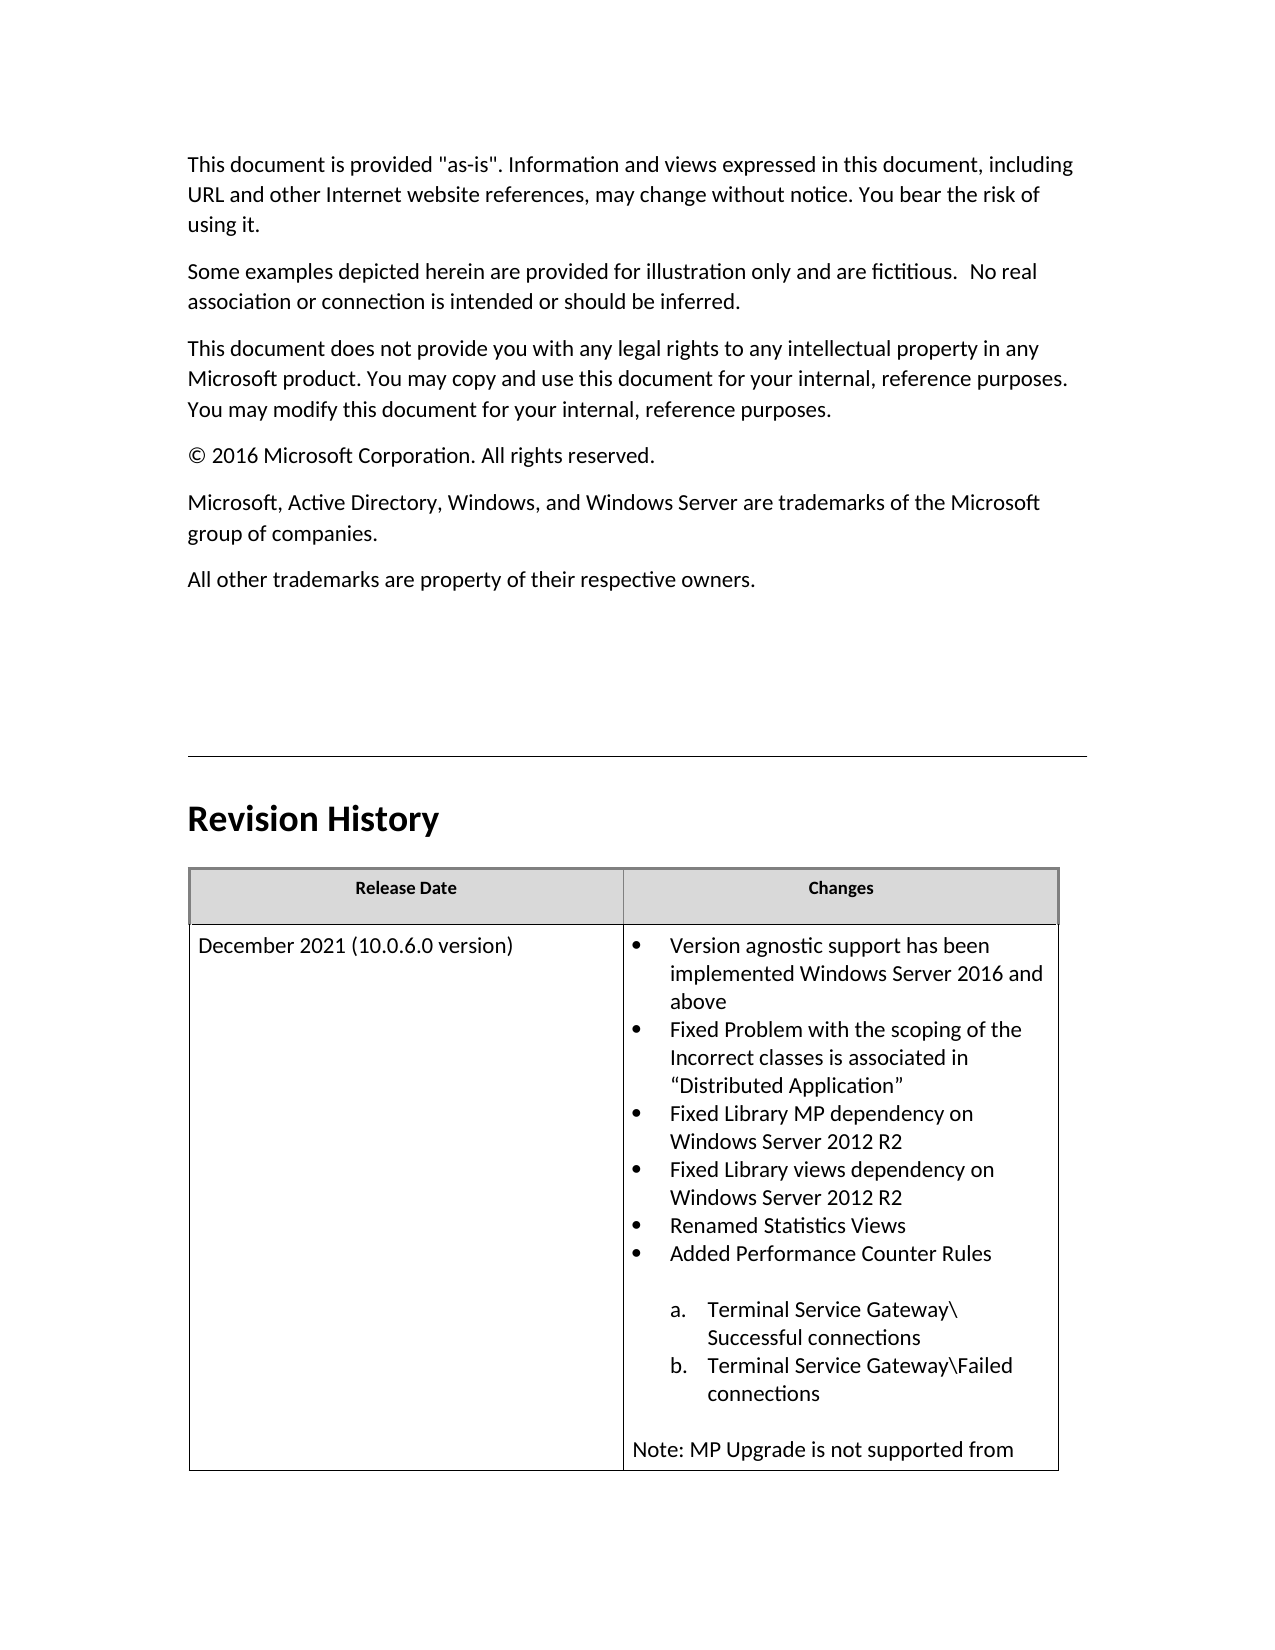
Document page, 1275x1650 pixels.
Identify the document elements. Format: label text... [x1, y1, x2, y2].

text Microsoft, Active Directory, Windows, and Windows Server are trademarks of the Microsoft group of companies. [187, 488, 1087, 547]
table_header Changes [624, 870, 1057, 924]
text All other trademarks are property of their respective owners. [187, 566, 1087, 594]
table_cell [624, 924, 1058, 1470]
table_cell December 2021 (10.0.6.0 version) [190, 925, 623, 1470]
text Some examples depicted herein are provided for illustration only and are fictitious. No real association or connection is intended or should be inferred. [187, 257, 1087, 316]
table_header Release Date [191, 870, 623, 924]
text Revision History [187, 794, 1087, 840]
text © 2016 Microsoft Corporation. All rights reserved. [187, 442, 1087, 470]
text This document is provided "as-is". Information and views expressed in this document, including URL and other Internet website references, may change without notice. You bear the risk of using it. [187, 150, 1087, 238]
text This document does not provide you with any legal rights to any intellectual property in any Microsoft product. You may copy and use this document for your internal, reference purposes. You may modify this document for your internal, reference purposes. [187, 334, 1087, 423]
